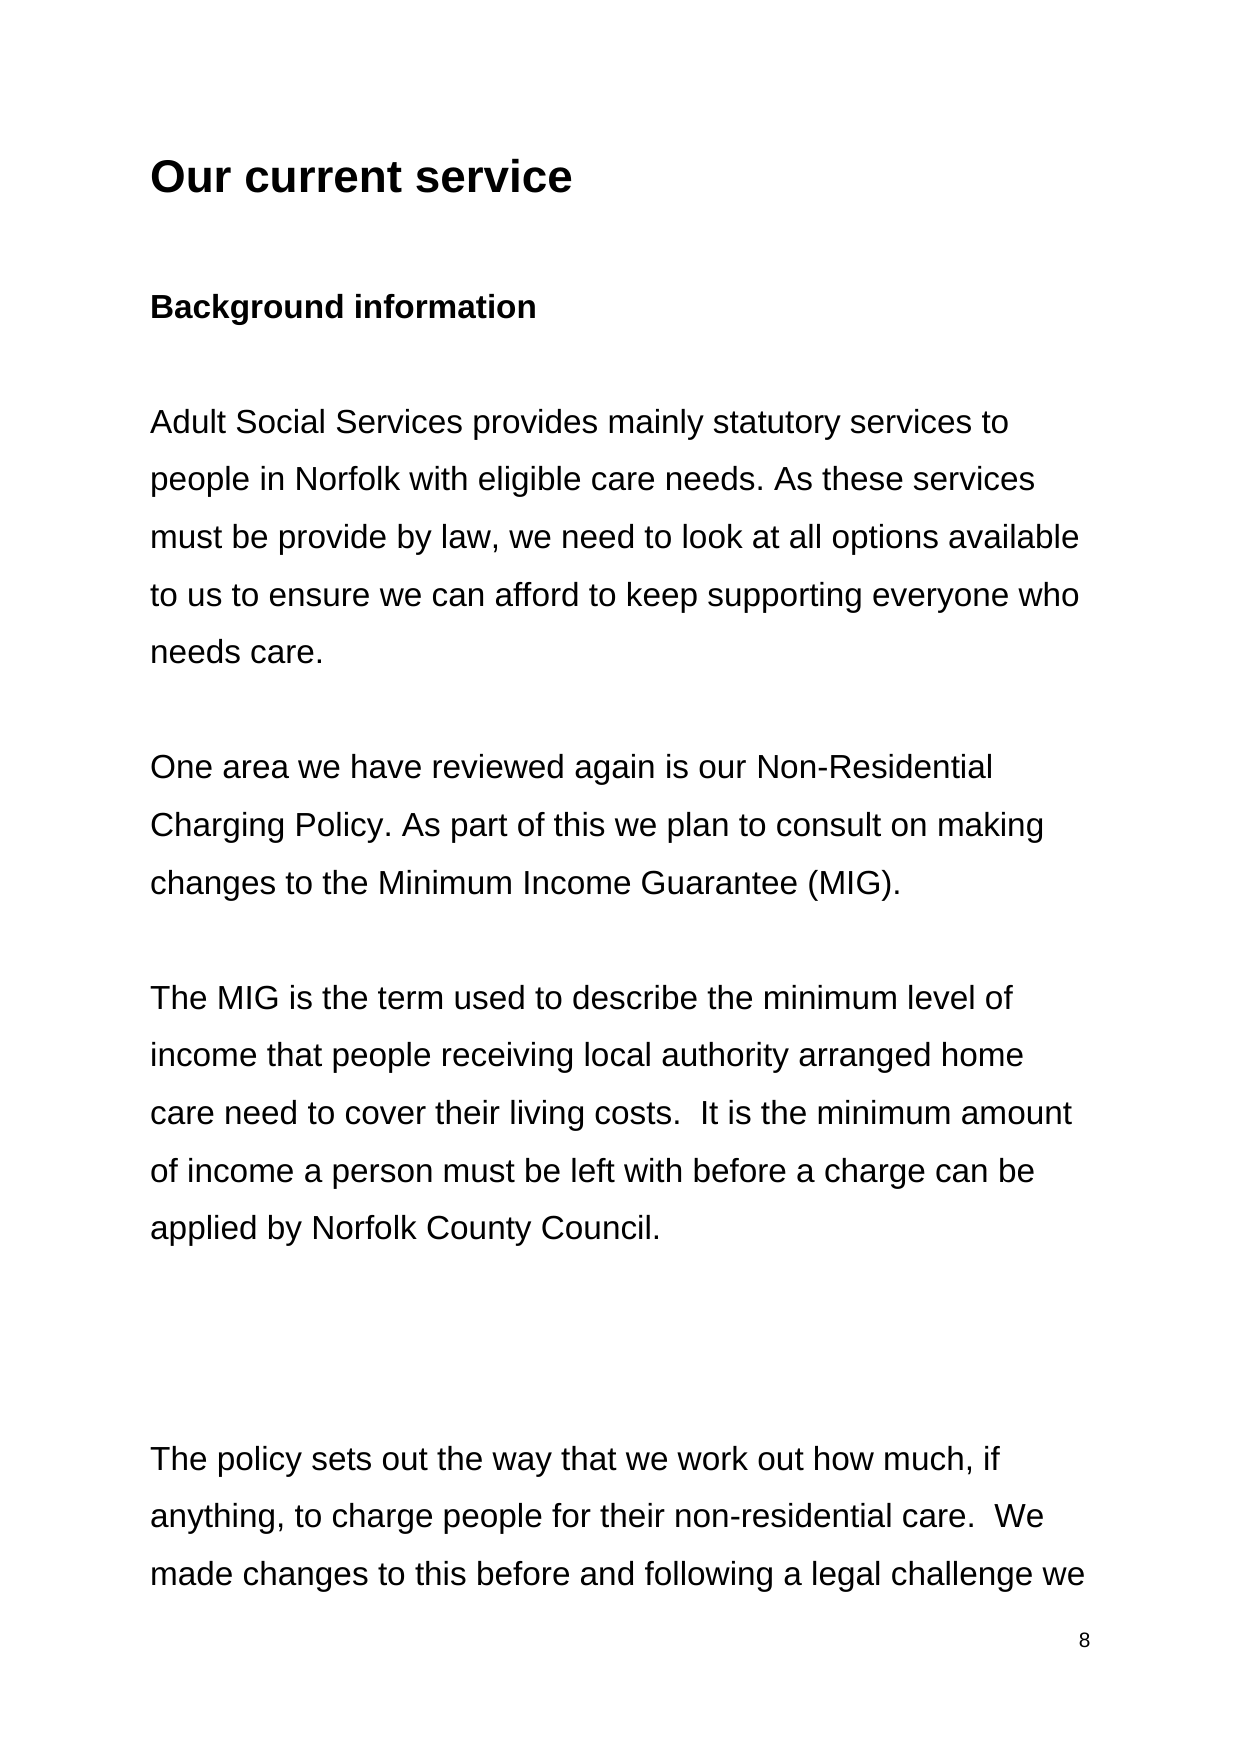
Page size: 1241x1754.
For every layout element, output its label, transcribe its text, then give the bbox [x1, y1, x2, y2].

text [150, 1439, 1090, 1592]
subtitle Our current service [150, 150, 1090, 203]
text Adult Social Services provides mainly statutory services to people in Norfolk with eligible care needs. As these services must be provide by law, we need to look at all options available to us to ensure we can afford to keep supporting everyone who needs care. [150, 402, 1090, 671]
text One area we have reviewed again is our Non-Residential Charging Policy. As part of this we plan to consult on making changes to the Minimum Income Guarantee (MIG). [150, 747, 1090, 901]
text The MIG is the term used to describe the minimum level of income that people receiving local authority arranged home care need to cover their living costs. It is the minimum amount of income a person must be left with before a charge can be applied by Norfolk County Council. [150, 978, 1090, 1247]
text Background information [150, 287, 1090, 325]
